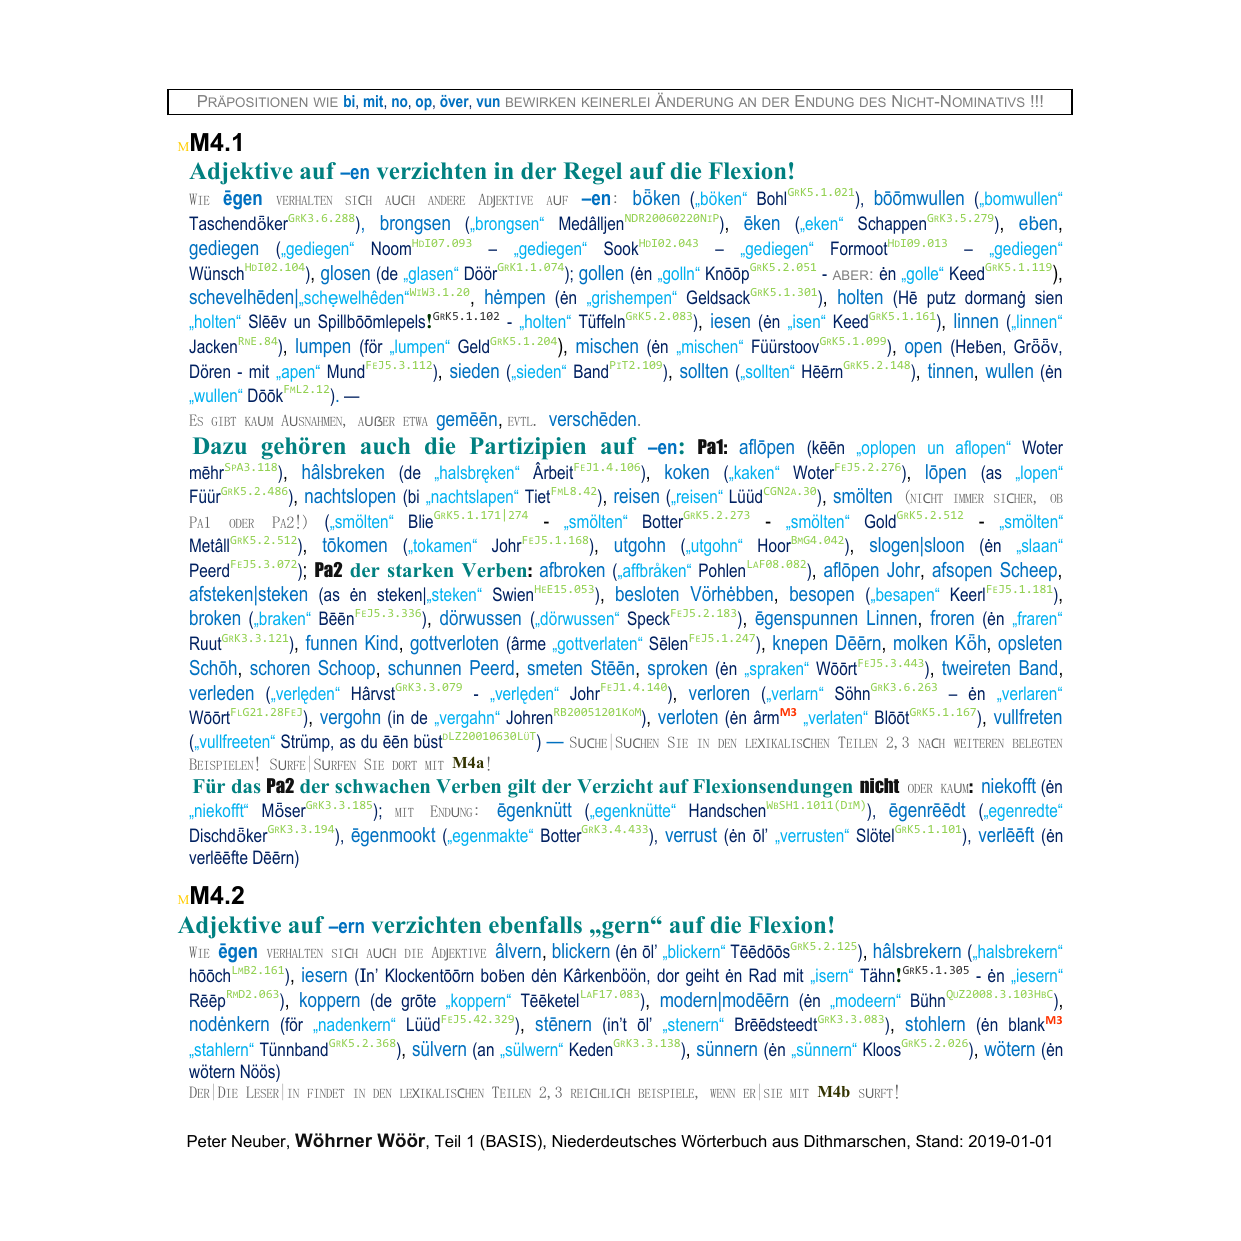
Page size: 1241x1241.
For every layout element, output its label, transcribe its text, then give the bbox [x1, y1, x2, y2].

text Für das Pa2 der schwachen Verben gilt der Verzicht auf Flexionsendungen nicht oder kaum: niekofft (ėn „niekofft“ MȫserGrK3.3.185); mit Endung: ēgenknütt („egenknütte“ HandschenWbSH1.1011(DiM)), ēgenrēēdt („egenredte“ DischdȫkerGrK3.3.194), ēgenmookt („egenmakte“ BotterGrK3.4.433), verrust (ėn ōl’ „verrusten“ SlötelGrK5.1.101), verlēēft (ėn verlēēfte Dēērn) [189, 773, 1063, 868]
text µM4.1 [177, 128, 1063, 156]
text Präpositionen wie bi, mit, no, op, över, vun bewirken keinerlei Änderung an der Endung des Nicht-Nominativs !!! [169, 90, 1071, 114]
text µM4.2 [177, 881, 1063, 910]
text Adjektive auf –ern verzichten ebenfalls „gern“ auf die Flexion! Wie ēgen verhalten sich auch die Adjektive âlvern, blickern (ėn ōl’ „blickern“ TēēdōōsGrK5.2.125), hâlsbrekern („halsbrekern“ hōōchLmB2.161), iesern (In’ Klockentōōrn boḃen dėn Kârkenböön, dor geiht ėn Rad mit „isern“ Tähn!GrK5.1.305 - ėn „iesern“ RēēpRmD2.063), koppern (de grōte „koppern“ TēēketelLaF17.083), modern|modēērn (ėn „modeern“ BühnQuZ2008.3.103HbC), nodėnkern (för „nadenkern“ LüüdFeJ5.42.329), stēnern (in’t ōl’ „stenern“ BrēēdsteedtGrK3.3.083), stohlern (ėn blankM3 „stahlern“ TünnbandGrK5.2.368), sülvern (an „sülwern“ KedenGrK3.3.138), sünnern (ėn „sünnern“ KloosGrK5.2.026), wötern (ėn wötern Nöös) [177, 910, 1063, 1082]
text Dazu gehören auch die Partizipien auf –en: Pa1: aflōpen (kēēn „oplopen un aflopen“ Woter mēhrSpA3.118), hâlsbreken (de „halsbręken“ ÂrbeitFeJ1.4.106), koken („kaken“ WoterFeJ5.2.276), lōpen (as „lopen“ FüürGrK5.2.486), nachtslopen (bi „nachtslapen“ TietFmL8.42), reisen („reisen“ LüüdCGN2a.30), smölten (nicht immer sicher, ob Pa1 oder Pa2!) („smölten“ BlieGrK5.1.171|274 - „smölten“ BotterGrK5.2.273 - „smölten“ GoldGrK5.2.512 - „smölten“ MetâllGrK5.2.512), tōkomen („tokamen“ JohrFeJ5.1.168), utgohn („utgohn“ HoorBmG4.042), slogen|sloon (ėn „slaan“ PeerdFeJ5.3.072); Pa2 der starken Verben: afbroken („affbråken“ PohlenLaF08.082), aflōpen Johr, afsopen Scheep, afsteken|steken (as ėn steken|„steken“ SwienHeE15.053), besloten Vörhėbben, besopen („besapen“ KeerlFeJ5.1.181), broken („braken“ BēēnFeJ5.3.336), dörwussen („dörwussen“ SpeckFeJ5.2.183), ēgenspunnen Linnen, froren (ėn „fraren“ RuutGrK3.3.121), funnen Kind, gottverloten (ârme „gottverlaten“ SēlenFeJ5.1.247), knepen Dēērn, molken Kȫh, opsleten Schōh, schoren Schoop, schunnen Peerd, smeten Stēēn, sproken (ėn „spraken“ WōōrtFeJ5.3.443), tweireten Band, verleden („verlęden“ HârvstGrK3.3.079 - „verlęden“ JohrFeJ1.4.140), verloren („verlarn“ SöhnGrK3.6.263 – ėn „verlaren“ WōōrtFlG21.28FeJ), vergohn (in de „vergahn“ JohrenRB20051201KoM), verloten (ėn ârmM3 „verlaten“ BlōōtGrK5.1.167), vullfreten („vullfreeten“ Strümp, as du ēēn büstdLZ20010630LüT) — Suche|Suchen Sie in den lexikalischen Teilen 2,3 nach weiteren belegten Beispielen! Surfe|Surfen Sie dort mit M4a! [189, 431, 1063, 773]
text Adjektive auf –en verzichten in der Regel auf die Flexion! Wie ēgen verhalten sich auch andere Adjektive auf –en: bȫken („böken“ BohlGrK5.1.021), bōōmwullen („bomwullen“ TaschendȫkerGrK3.6.288), brongsen („brongsen“ MedâlljenNDR20060220NiP), ēken („eken“ SchappenGrK3.5.279), eḃen, gediegen („gediegen“ NoomHdI07.093 – „gediegen“ SookHdI02.043 – „gediegen“ FormootHdI09.013 – „gediegen“ WünschHdI02.104), glosen (de „glasen“ DöörGrK1.1.074); gollen (ėn „golln“ KnōōpGrK5.2.051 - aber: ėn „golle“ KeedGrK5.1.119), schevelhēden|„schẹwelhêden“WiW3.1.20, hėmpen (ėn „grishempen“ GeldsackGrK5.1.301), holten (Hē putz dormanġ sien „holten“ Slēēv un Spillbōōmlepels!GrK5.1.102 - „holten“ TüffelnGrK5.2.083), iesen (ėn „isen“ KeedGrK5.1.161), linnen („linnen“ JackenRnE.84), lumpen (för „lumpen“ GeldGrK5.1.204), mischen (ėn „mischen“ FüürstoovGrK5.1.099), open (Heḃen, Grȫȫv, Dören - mit „apen“ MundFeJ5.3.112), sieden („sieden“ BandPiT2.109), sollten („sollten“ HēērnGrK5.2.148), tinnen, wullen (ėn „wullen“ DōōkFmL2.12). — Es gibt kaum Ausnahmen, außer etwa gemēēn, evtl. verschēden. [189, 156, 1063, 431]
text Der|Die Leser|in findet in den lexikalischen Teilen 2,3 reichlich beispiele, wenn er|sie mit M4b surft! [177, 1082, 1063, 1102]
